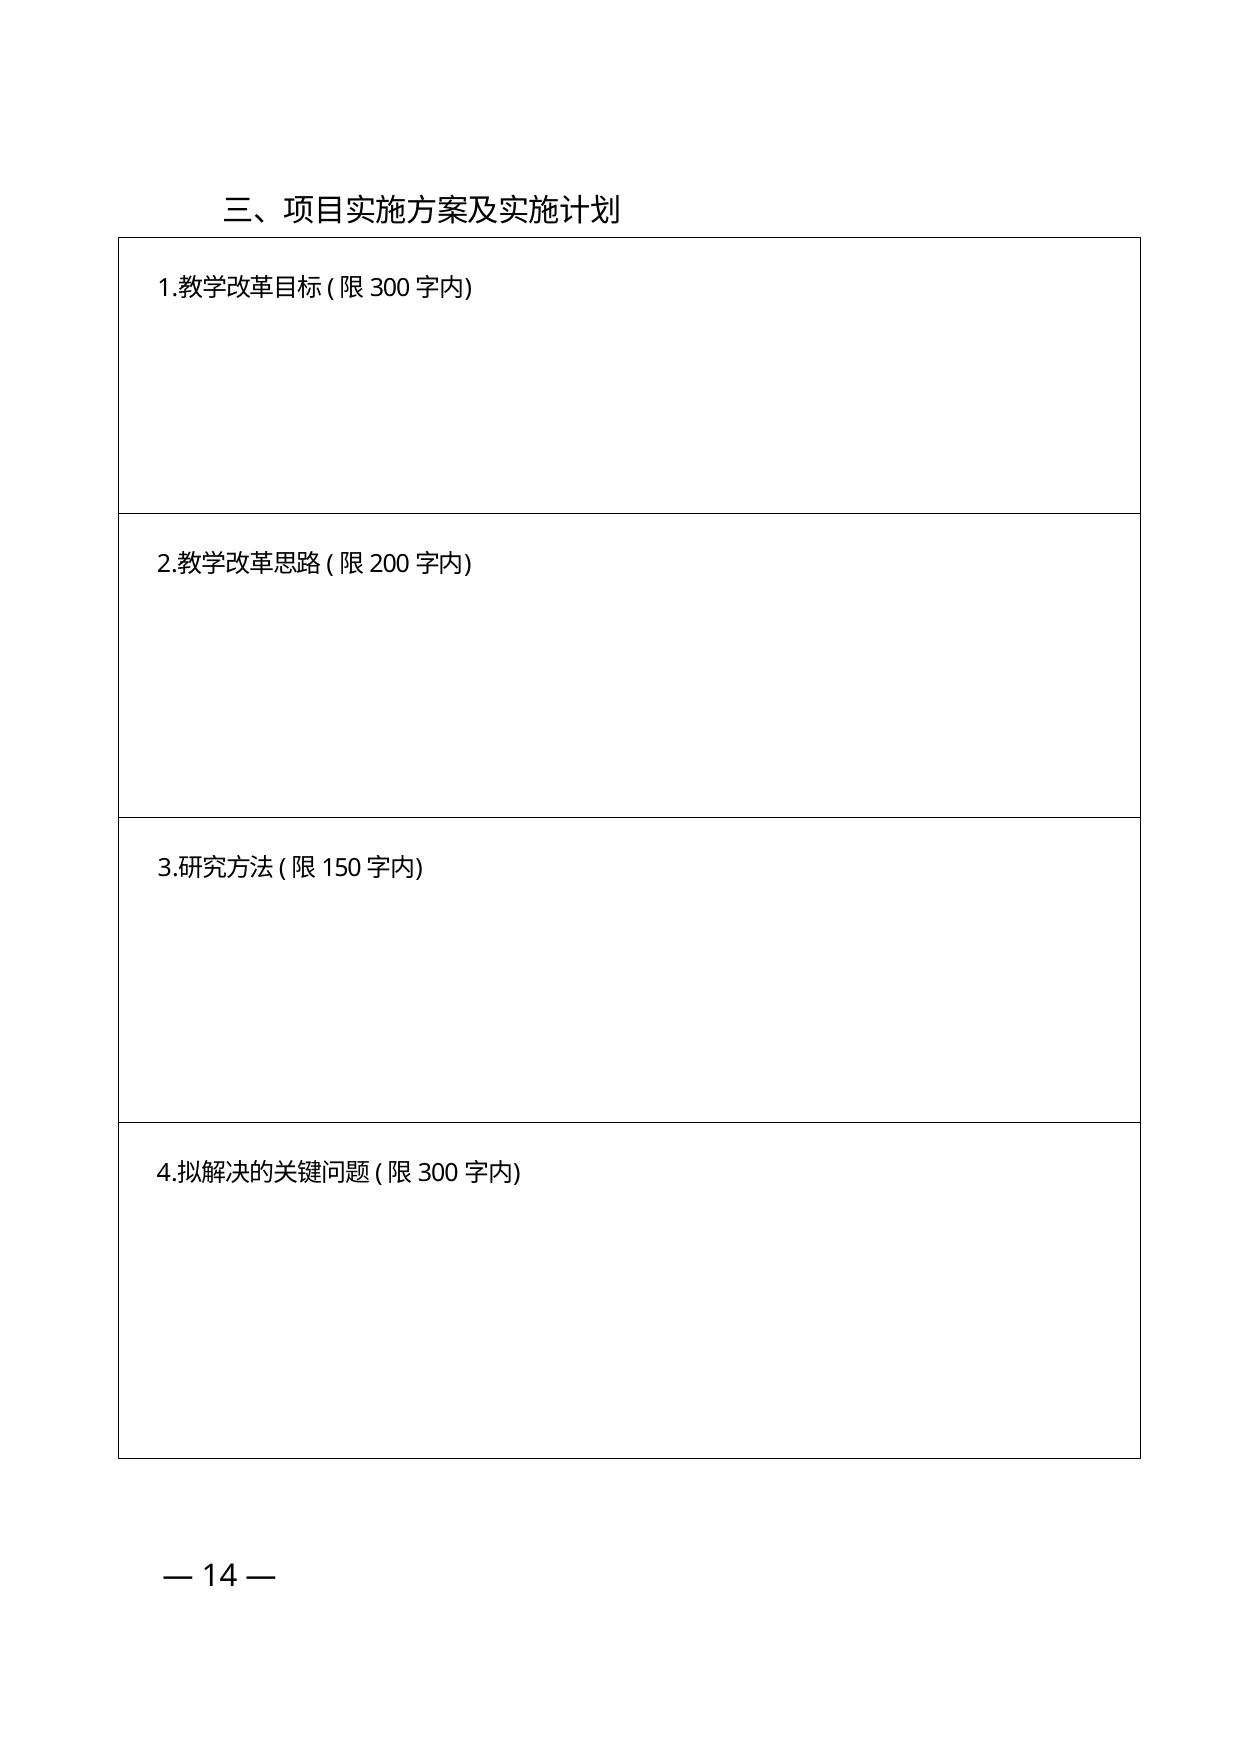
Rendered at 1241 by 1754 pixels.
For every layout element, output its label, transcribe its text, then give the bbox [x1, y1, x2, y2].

table_cell 4.拟解决的关键问题 ( 限300 字内) [119, 1123, 1140, 1457]
text 三、项目实施方案及实施计划 [222, 186, 1141, 230]
table_cell 2.教学改革思路 ( 限200 字内) [119, 514, 1140, 817]
table_cell 3.研究方法 ( 限150 字内) [119, 818, 1140, 1122]
table_header 1.教学改革目标 ( 限300 字内) [119, 238, 1140, 512]
